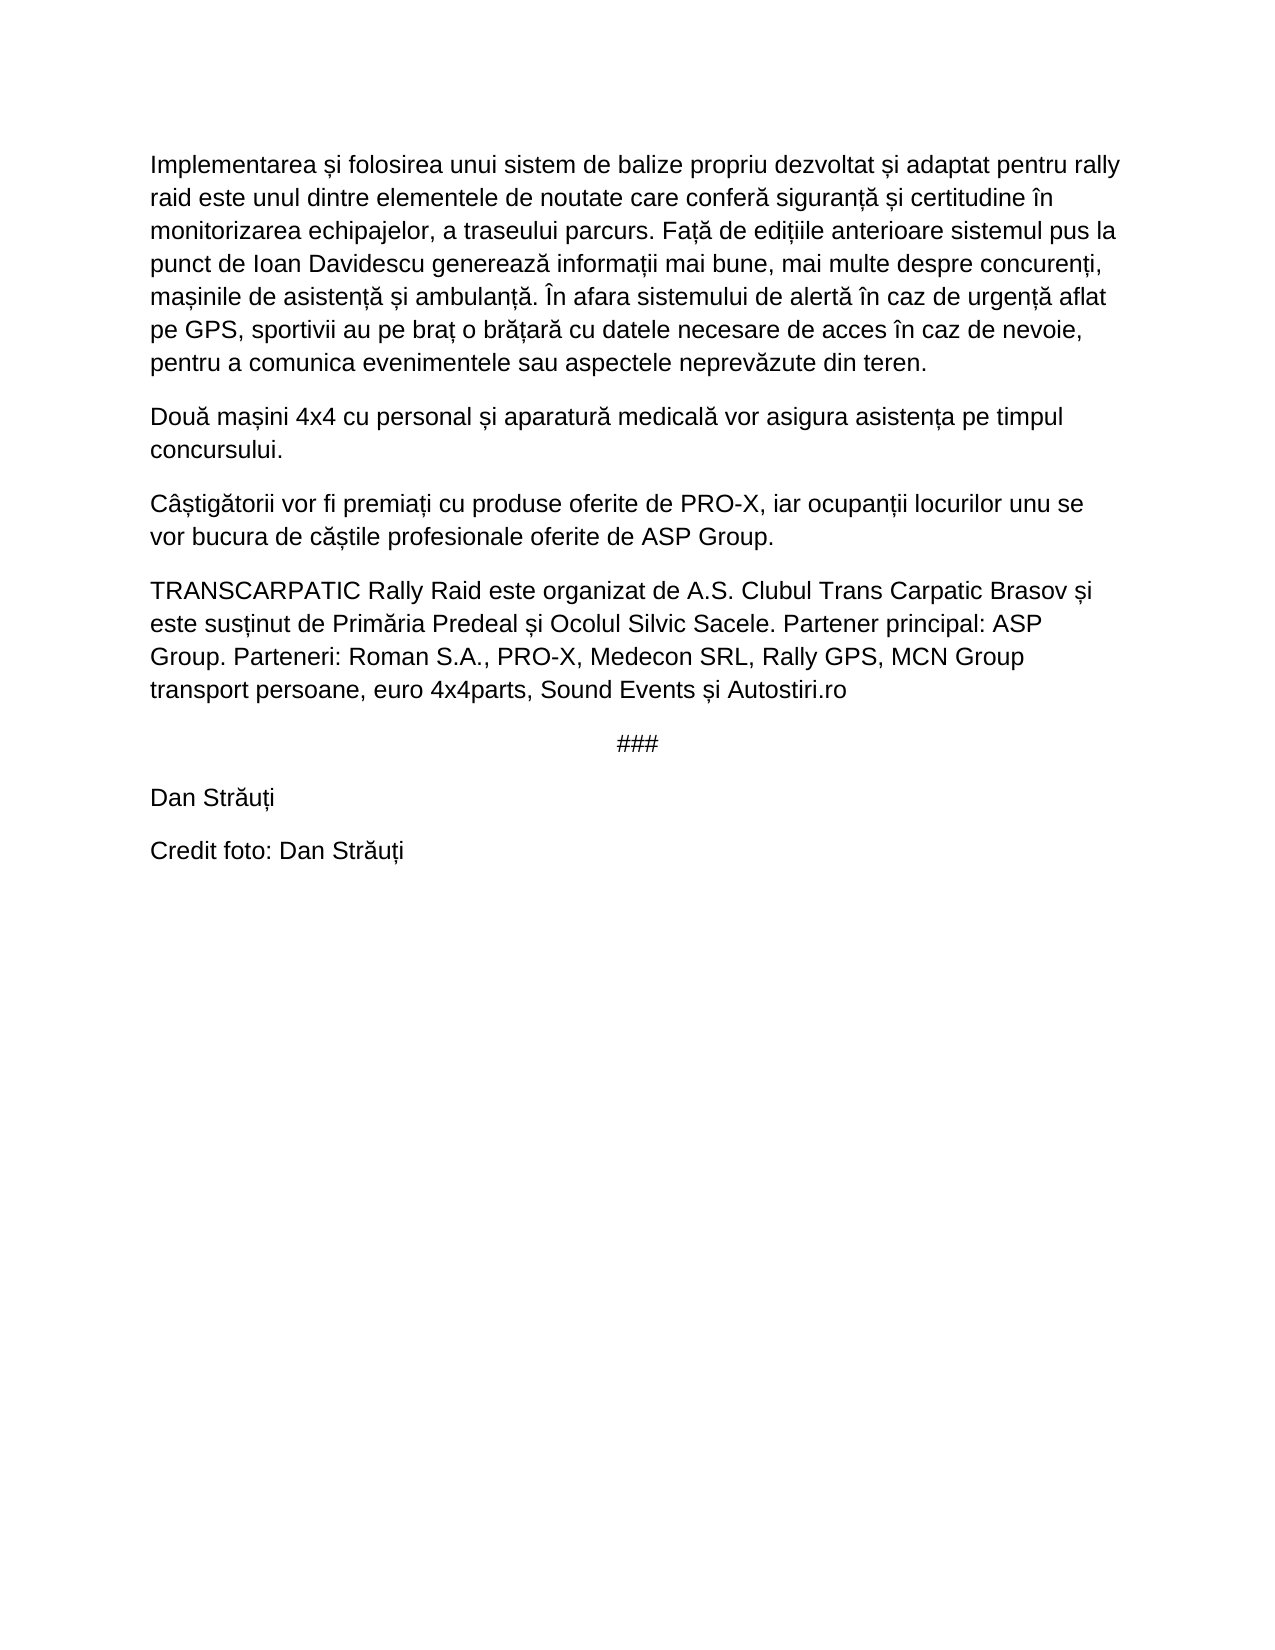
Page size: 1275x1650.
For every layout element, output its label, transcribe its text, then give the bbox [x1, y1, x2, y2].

text Dan Străuți [150, 782, 1125, 811]
text TRANSCARPATIC Rally Raid este organizat de A.S. Clubul Trans Carpatic Brasov și este susținut de Primăria Predeal și Ocolul Silvic Sacele. Partener principal: ASP Group. Parteneri: Roman S.A., PRO-X, Medecon SRL, Rally GPS, MCN Group transport persoane, euro 4x4parts, Sound Events și Autostiri.ro [150, 576, 1125, 703]
text Câștigătorii vor fi premiați cu produse oferite de PRO-X, iar ocupanții locurilor unu se vor bucura de căștile profesionale oferite de ASP Group. [150, 489, 1125, 551]
text Două mașini 4x4 cu personal și aparatură medicală vor asigura asistența pe timpul concursului. [150, 402, 1125, 464]
text ### [150, 729, 1125, 757]
text Implementarea și folosirea unui sistem de balize propriu dezvoltat și adaptat pentru rally raid este unul dintre elementele de noutate care conferă siguranță și certitudine în monitorizarea echipajelor, a traseului parcurs. Față de edițiile anterioare sistemul pus la punct de Ioan Davidescu generează informații mai bune, mai multe despre concurenți, mașinile de asistență și ambulanță. În afara sistemului de alertă în caz de urgență aflat pe GPS, sportivii au pe braț o brățară cu datele necesare de acces în caz de nevoie, pentru a comunica evenimentele sau aspectele neprevăzute din teren. [150, 150, 1125, 377]
text Credit foto: Dan Străuți [150, 836, 1125, 865]
